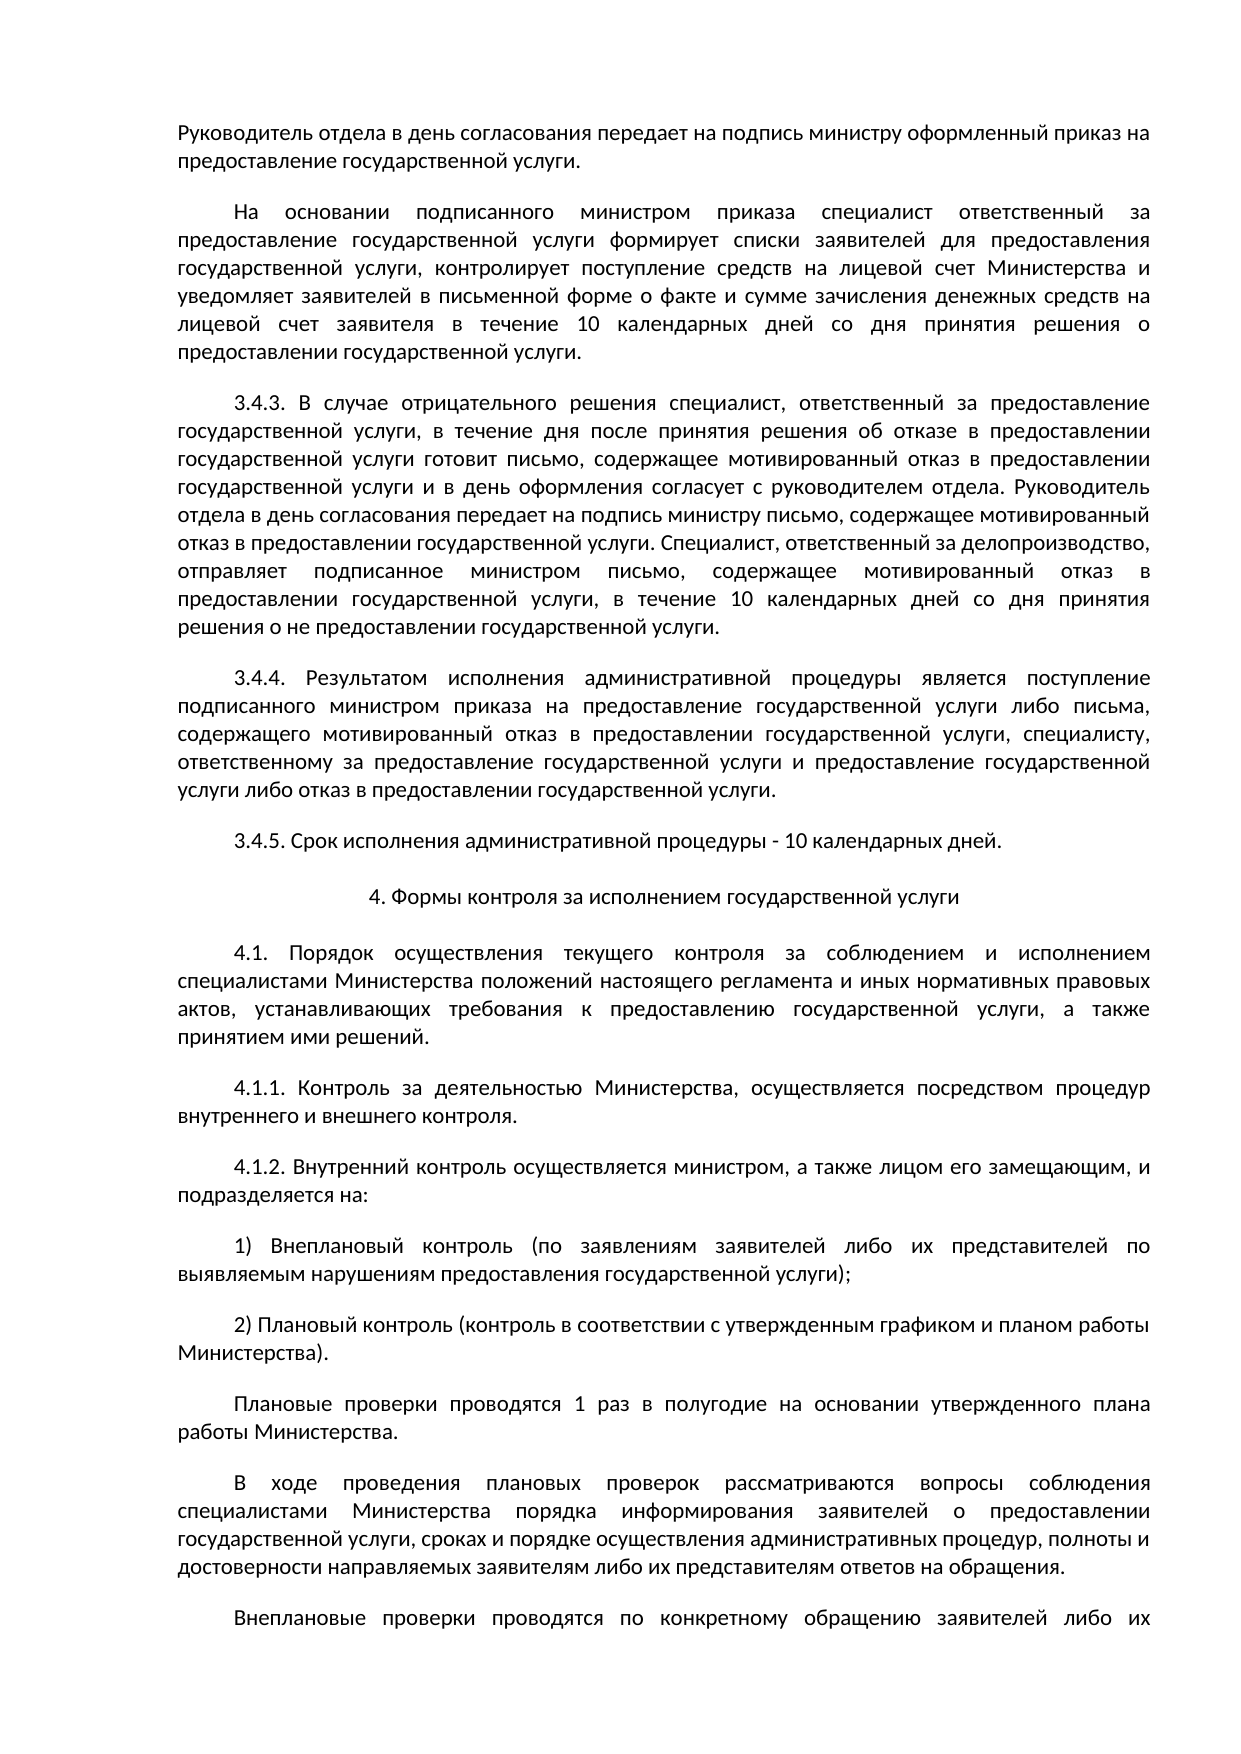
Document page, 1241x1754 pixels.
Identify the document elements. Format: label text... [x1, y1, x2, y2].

text Плановые проверки проводятся 1 раз в полугодие на основании утвержденного плана работы Министерства. [177, 1389, 1152, 1445]
text 4.1. Порядок осуществления текущего контроля за соблюдением и исполнением специалистами Министерства положений настоящего регламента и иных нормативных правовых актов, устанавливающих требования к предоставлению государственной услуги, а также принятием ими решений. [177, 938, 1152, 1050]
text 2) Плановый контроль (контроль в соответствии с утвержденным графиком и планом работы Министерства). [177, 1310, 1152, 1366]
text 3.4.5. Срок исполнения административной процедуры - 10 календарных дней. [177, 826, 1152, 854]
text 4.1.1. Контроль за деятельностью Министерства, осуществляется посредством процедур внутреннего и внешнего контроля. [177, 1073, 1152, 1129]
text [177, 118, 1152, 174]
text 3.4.4. Результатом исполнения административной процедуры является поступление подписанного министром приказа на предоставление государственной услуги либо письма, содержащего мотивированный отказ в предоставлении государственной услуги, специалисту, ответственному за предоставление государственной услуги и предоставление государственной услуги либо отказ в предоставлении государственной услуги. [177, 663, 1152, 803]
text 4.1.2. Внутренний контроль осуществляется министром, а также лицом его замещающим, и подразделяется на: [177, 1152, 1152, 1208]
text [177, 1603, 1152, 1631]
text В ходе проведения плановых проверок рассматриваются вопросы соблюдения специалистами Министерства порядка информирования заявителей о предоставлении государственной услуги, сроках и порядке осуществления административных процедур, полноты и достоверности направляемых заявителям либо их представителям ответов на обращения. [177, 1468, 1152, 1580]
text 4. Формы контроля за исполнением государственной услуги [177, 882, 1152, 910]
text 3.4.3. В случае отрицательного решения специалист, ответственный за предоставление государственной услуги, в течение дня после принятия решения об отказе в предоставлении государственной услуги готовит письмо, содержащее мотивированный отказ в предоставлении государственной услуги и в день оформления согласует с руководителем отдела. Руководитель отдела в день согласования передает на подпись министру письмо, содержащее мотивированный отказ в предоставлении государственной услуги. Специалист, ответственный за делопроизводство, отправляет подписанное министром письмо, содержащее мотивированный отказ в предоставлении государственной услуги, в течение 10 календарных дней со дня принятия решения о не предоставлении государственной услуги. [177, 388, 1152, 640]
text На основании подписанного министром приказа специалист ответственный за предоставление государственной услуги формирует списки заявителей для предоставления государственной услуги, контролирует поступление средств на лицевой счет Министерства и уведомляет заявителей в письменной форме о факте и сумме зачисления денежных средств на лицевой счет заявителя в течение 10 календарных дней со дня принятия решения о предоставлении государственной услуги. [177, 197, 1152, 365]
text 1) Внеплановый контроль (по заявлениям заявителей либо их представителей по выявляемым нарушениям предоставления государственной услуги); [177, 1231, 1152, 1287]
